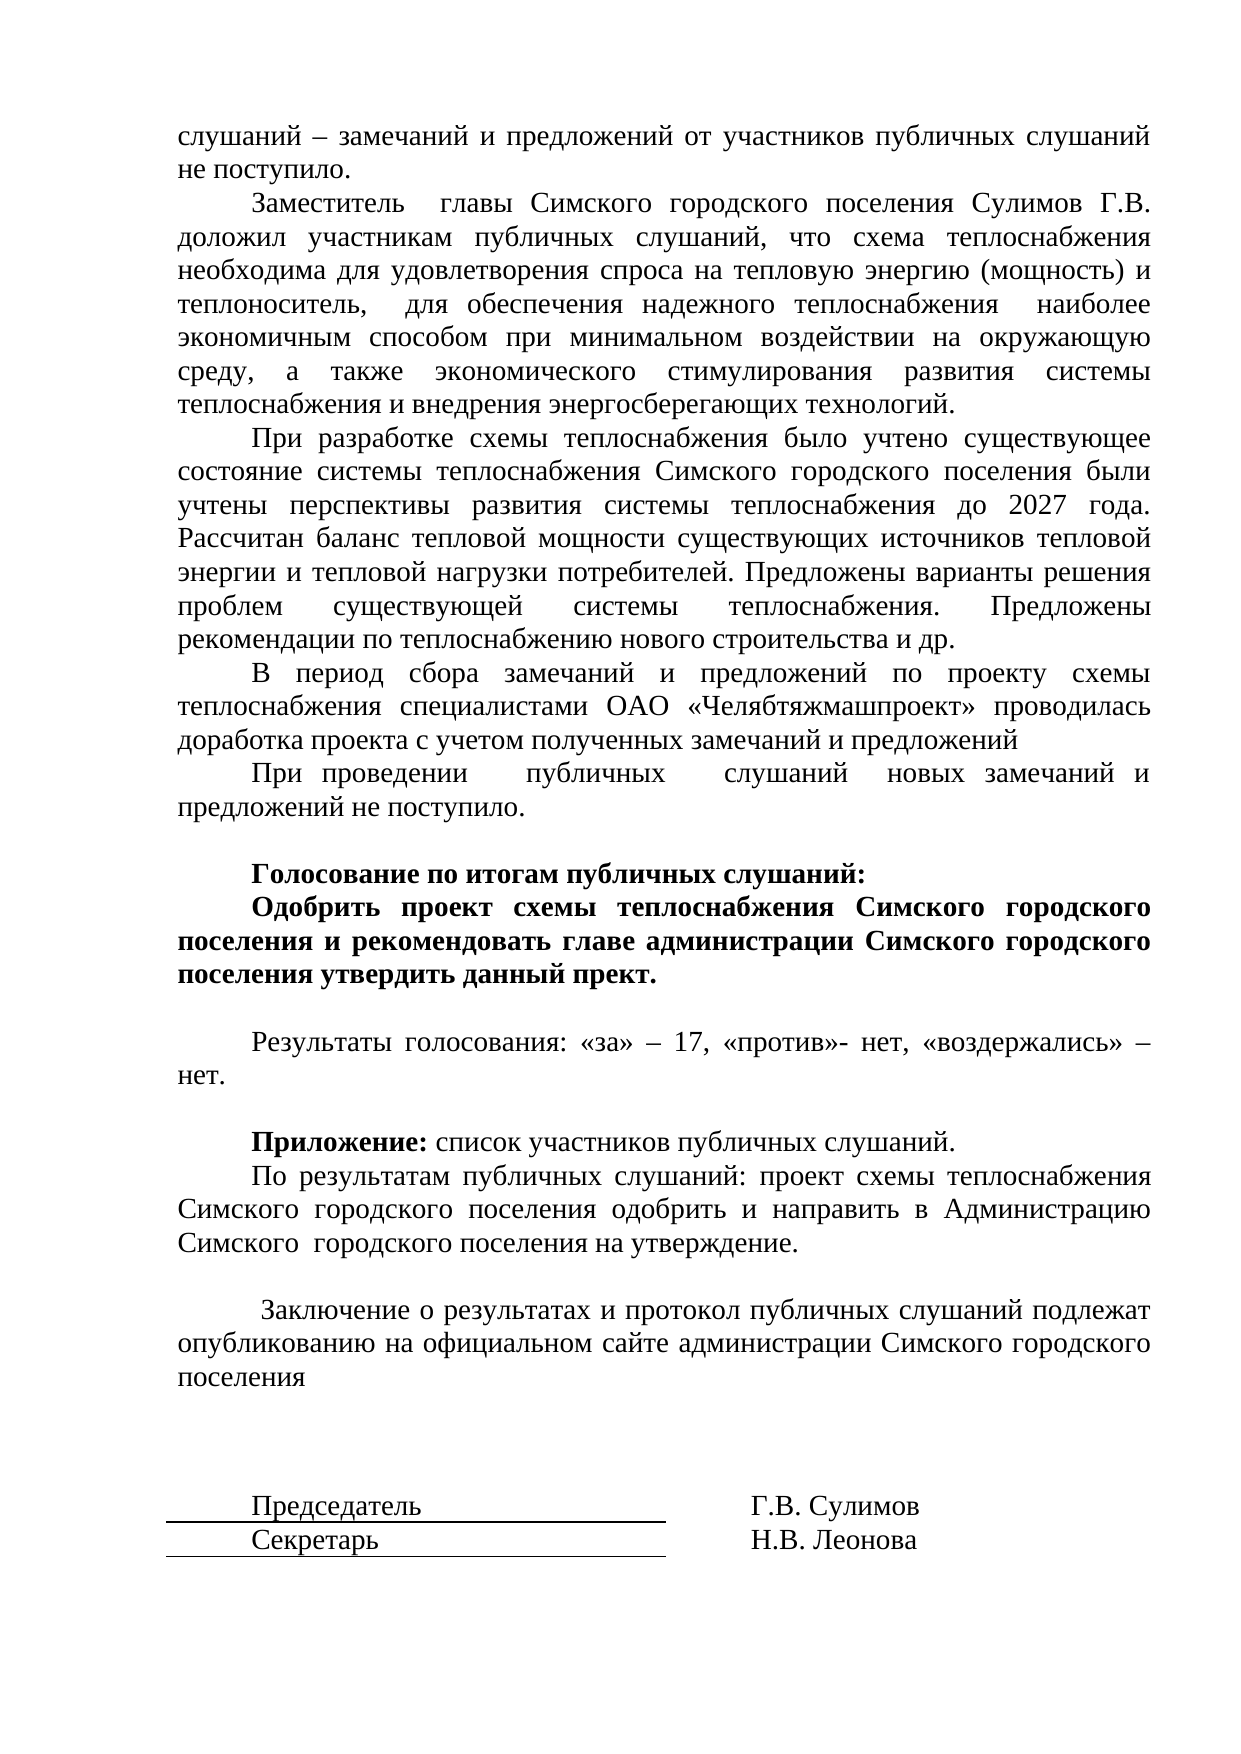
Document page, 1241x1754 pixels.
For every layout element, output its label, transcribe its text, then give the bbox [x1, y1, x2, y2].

table_cell Секретарь [166, 1523, 666, 1556]
text Заместитель главы Симского городского поселения Сулимов Г.В. доложил участникам публичных слушаний, что схема теплоснабжения необходима для удовлетворения спроса на тепловую энергию (мощность) и теплоноситель, для обеспечения надежного теплоснабжения наиболее экономичным способом при минимальном воздействии на окружающую среду, а также экономического стимулирования развития системы теплоснабжения и внедрения энергосберегающих технологий. [177, 185, 1152, 420]
text Заключение о результатах и протокол публичных слушаний подлежат опубликованию на официальном сайте администрации Симского городского поселения [177, 1292, 1152, 1393]
text При проведении публичных слушаний новых замечаний и предложений не поступило. [177, 755, 1152, 822]
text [177, 118, 1152, 185]
table_header Г.В. Сулимов [666, 1488, 1163, 1521]
text При разработке схемы теплоснабжения было учтено существующее состояние системы теплоснабжения Симского городского поселения были учтены перспективы развития системы теплоснабжения до 2027 года. Рассчитан баланс тепловой мощности существующих источников тепловой энергии и тепловой нагрузки потребителей. Предложены варианты решения проблем существующей системы теплоснабжения. Предложены рекомендации по теплоснабжению нового строительства и др. [177, 420, 1152, 655]
table_cell Н.В. Леонова [666, 1521, 1163, 1556]
text По результатам публичных слушаний: проект схемы теплоснабжения Симского городского поселения одобрить и направить в Администрацию Симского городского поселения на утверждение. [177, 1158, 1152, 1258]
text Голосование по итогам публичных слушаний: [177, 856, 1152, 889]
table_header Председатель [166, 1488, 666, 1521]
text Приложение: список участников публичных слушаний. [177, 1124, 1152, 1158]
text Результаты голосования: «за» – 17, «против»- нет, «воздержались» – нет. [177, 1024, 1152, 1091]
text В период сбора замечаний и предложений по проекту схемы теплоснабжения специалистами ОАО «Челябтяжмашпроект» проводилась доработка проекта с учетом полученных замечаний и предложений [177, 655, 1152, 755]
text Одобрить проект схемы теплоснабжения Симского городского поселения и рекомендовать главе администрации Симского городского поселения утвердить данный прект. [177, 889, 1152, 990]
